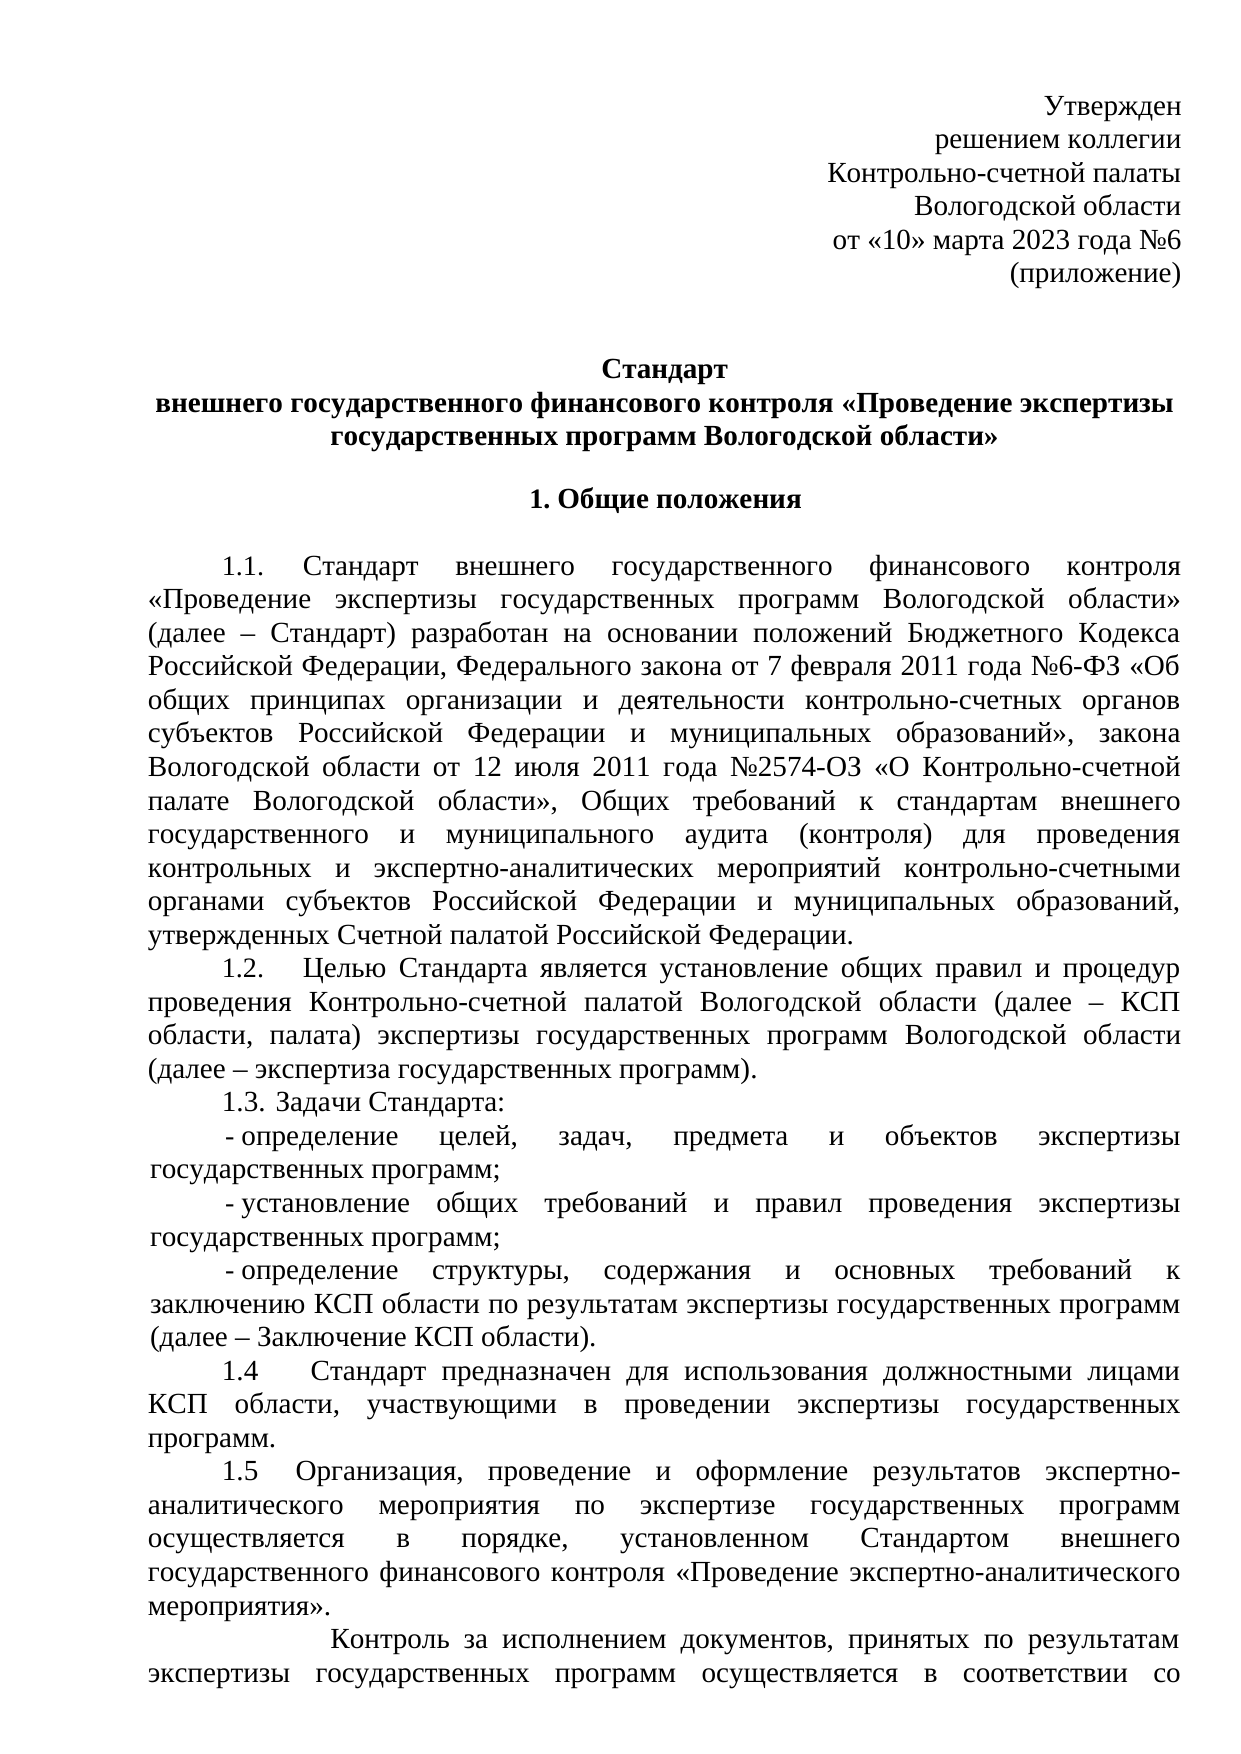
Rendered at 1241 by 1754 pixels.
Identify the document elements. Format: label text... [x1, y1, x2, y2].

title внешнего государственного финансового контроля «Проведение экспертизы государственных программ Вологодской области» [148, 385, 1181, 452]
text решением коллегии [148, 121, 1181, 155]
list Стандарт предназначен для использования должностными лицами КСП области, участвующими в проведении экспертизы государственных программ. [148, 1353, 1181, 1453]
text от «10» марта 2023 года №6 [148, 222, 1181, 256]
list Задачи Стандарта: [148, 1084, 1181, 1118]
text Утвержден [148, 88, 1181, 121]
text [148, 1621, 1181, 1688]
list определение целей, задач, предмета и объектов экспертизы государственных программ; [150, 1118, 1181, 1185]
list Стандарт внешнего государственного финансового контроля «Проведение экспертизы государственных программ Вологодской области» (далее – Стандарт) разработан на основании положений Бюджетного Кодекса Российской Федерации, Федерального закона от 7 февраля 2011 года №6-ФЗ «Об общих принципах организации и деятельности контрольно-счетных органов субъектов Российской Федерации и муниципальных образований», закона Вологодской области от 12 июля 2011 года №2574-ОЗ «О Контрольно-счетной палате Вологодской области», Общих требований к стандартам внешнего государственного и муниципального аудита (контроля) для проведения контрольных и экспертно-аналитических мероприятий контрольно-счетными органами субъектов Российской Федерации и муниципальных образований, утвержденных Счетной палатой Российской Федерации. [148, 548, 1181, 950]
text Контрольно-счетной палаты Вологодской области [148, 155, 1181, 222]
list Организация, проведение и оформление результатов экспертно-аналитического мероприятия по экспертизе государственных программ осуществляется в порядке, установленном Стандартом внешнего государственного финансового контроля «Проведение экспертно-аналитического мероприятия». [148, 1453, 1181, 1621]
title Стандарт [148, 351, 1181, 385]
text (приложение) [148, 256, 1181, 289]
list определение структуры, содержания и основных требований к заключению КСП области по результатам экспертизы государственных программ (далее – Заключение КСП области). [150, 1252, 1181, 1353]
list установление общих требований и правил проведения экспертизы государственных программ; [150, 1185, 1181, 1252]
list Общие положения [150, 481, 1181, 514]
list Целью Стандарта является установление общих правил и процедур проведения Контрольно-счетной палатой Вологодской области (далее – КСП области, палата) экспертизы государственных программ Вологодской области (далее – экспертиза государственных программ). [148, 950, 1181, 1084]
